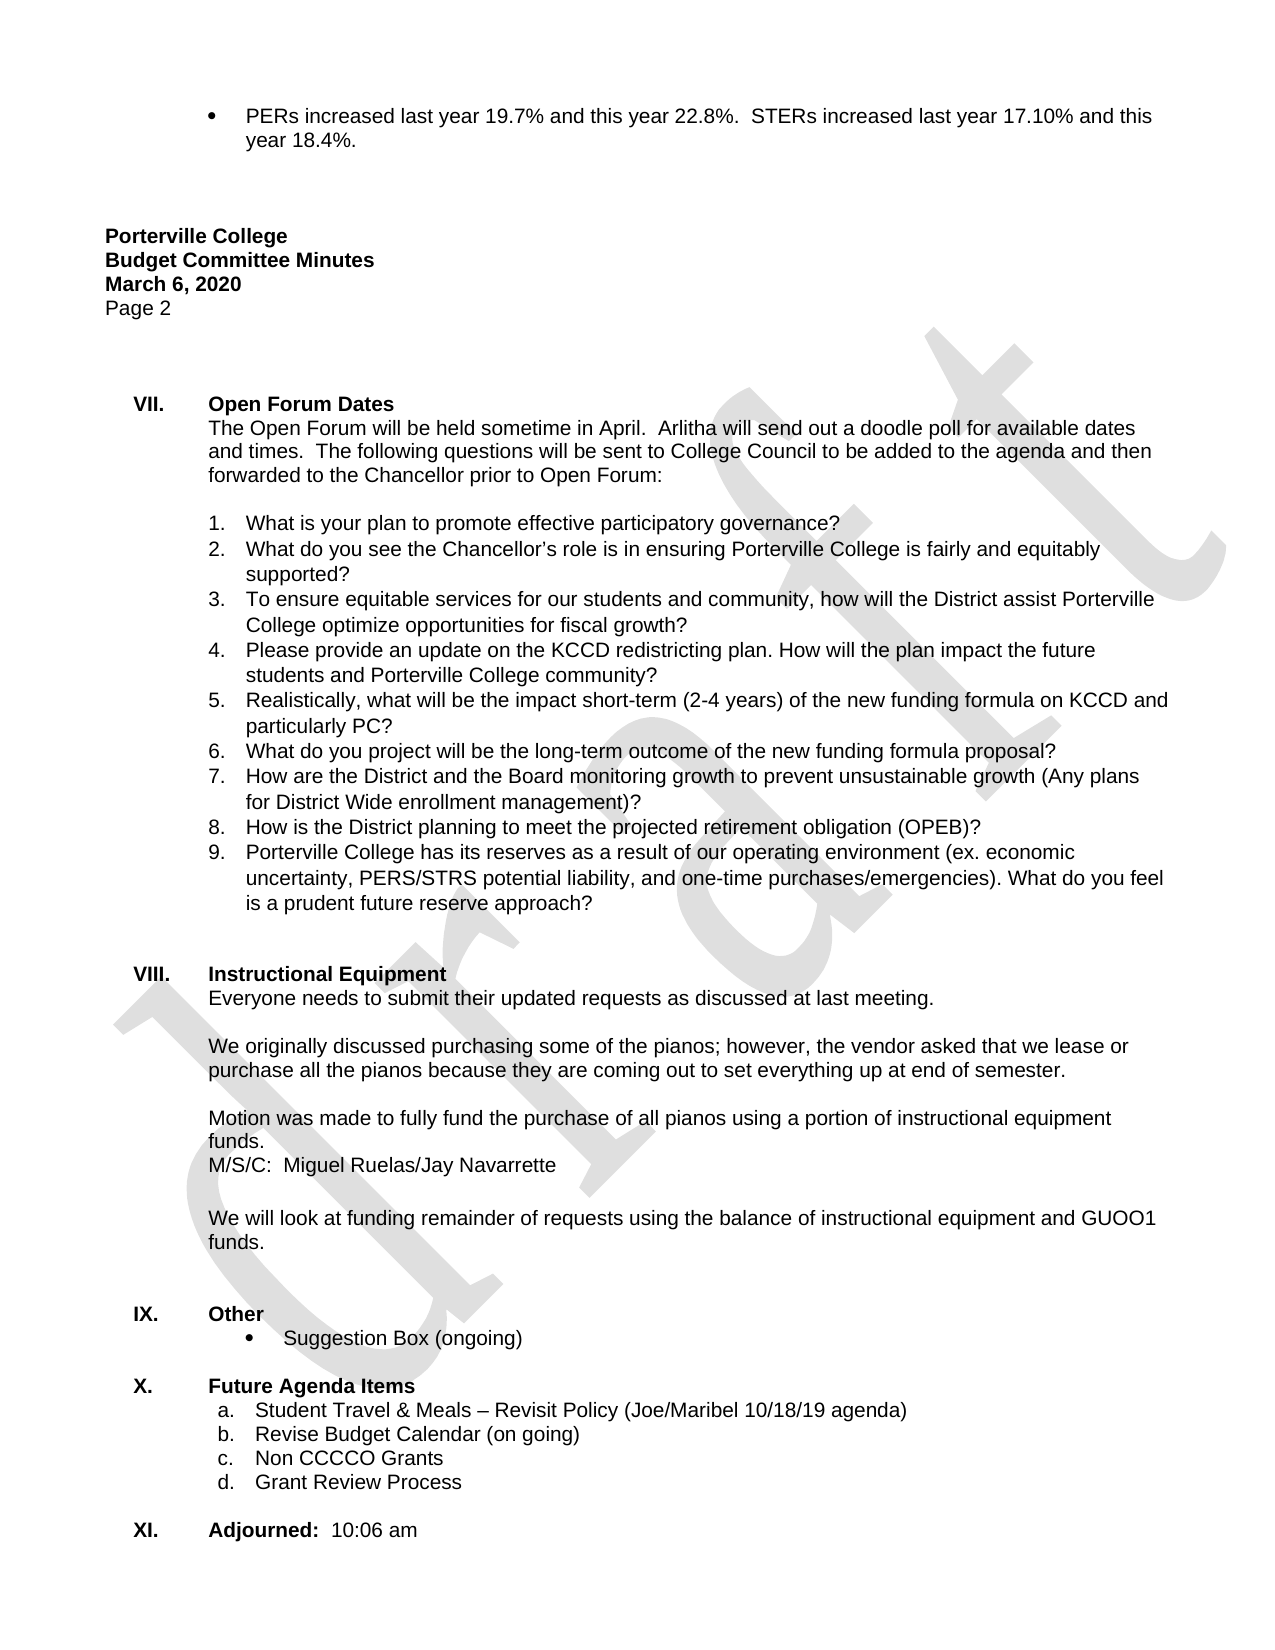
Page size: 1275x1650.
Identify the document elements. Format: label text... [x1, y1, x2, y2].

list To ensure equitable services for our students and community, how will the District assist Porterville College optimize opportunities for fiscal growth? [208, 587, 1170, 636]
list Instructional Equipment [133, 962, 1170, 986]
list Adjourned: 10:06 am [133, 1517, 1170, 1541]
text Page 2 [105, 296, 1170, 319]
list Grant Review Process [217, 1469, 1170, 1493]
text We originally discussed purchasing some of the pianos; however, the vendor asked that we lease or purchase all the pianos because they are coming out to set everything up at end of semester. [208, 1033, 1170, 1081]
text We will look at funding remainder of requests using the balance of instructional equipment and GUOO1 funds. [208, 1206, 1170, 1254]
text M/S/C: Miguel Ruelas/Jay Navarrette [208, 1153, 1170, 1206]
list What do you see the Chancellor’s role is in ensuring Porterville College is fairly and equitably supported? [208, 536, 1170, 586]
list Student Travel & Meals – Revisit Policy (Joe/Maribel 10/18/19 agenda) [217, 1398, 1170, 1422]
text Everyone needs to submit their updated requests as discussed at last meeting. [208, 986, 1170, 1009]
list Open Forum Dates [133, 391, 1170, 415]
list The Open Forum will be held sometime in April. Arlitha will send out a doodle poll for available dates and times. The following questions will be sent to College Council to be added to the agenda and then forwarded to the Chancellor prior to Open Forum: [208, 415, 1170, 487]
list Other [133, 1302, 1170, 1326]
list Non CCCCO Grants [217, 1446, 1170, 1469]
text Porterville College [105, 224, 1170, 248]
list How is the District planning to meet the projected retirement obligation (OPEB)? [208, 815, 1170, 839]
text Budget Committee Minutes [105, 248, 1170, 272]
list How are the District and the Board monitoring growth to prevent unsustainable growth (Any plans for District Wide enrollment management)? [208, 764, 1170, 813]
list PERs increased last year 19.7% and this year 22.8%. STERs increased last year 17.10% and this year 18.4%. [208, 104, 1170, 152]
list Porterville College has its reserves as a result of our operating environment (ex. economic uncertainty, PERS/STRS potential liability, and one-time purchases/emergencies). What do you feel is a prudent future reserve approach? [208, 840, 1170, 915]
list Realistically, what will be the impact short-term (2-4 years) of the new funding formula on KCCD and particularly PC? [208, 688, 1170, 738]
list What is your plan to promote effective participatory governance? [208, 511, 1170, 535]
text Motion was made to fully fund the purchase of all pianos using a portion of instructional equipment funds. [208, 1105, 1170, 1153]
text March 6, 2020 [105, 272, 1170, 296]
list Revise Budget Calendar (on going) [217, 1422, 1170, 1446]
list Suggestion Box (ongoing) [246, 1326, 1170, 1350]
list What do you project will be the long-term outcome of the new funding formula proposal? [208, 739, 1170, 763]
list Future Agenda Items [133, 1374, 1170, 1398]
list Please provide an update on the KCCD redistricting plan. How will the plan impact the future students and Porterville College community? [208, 638, 1170, 687]
